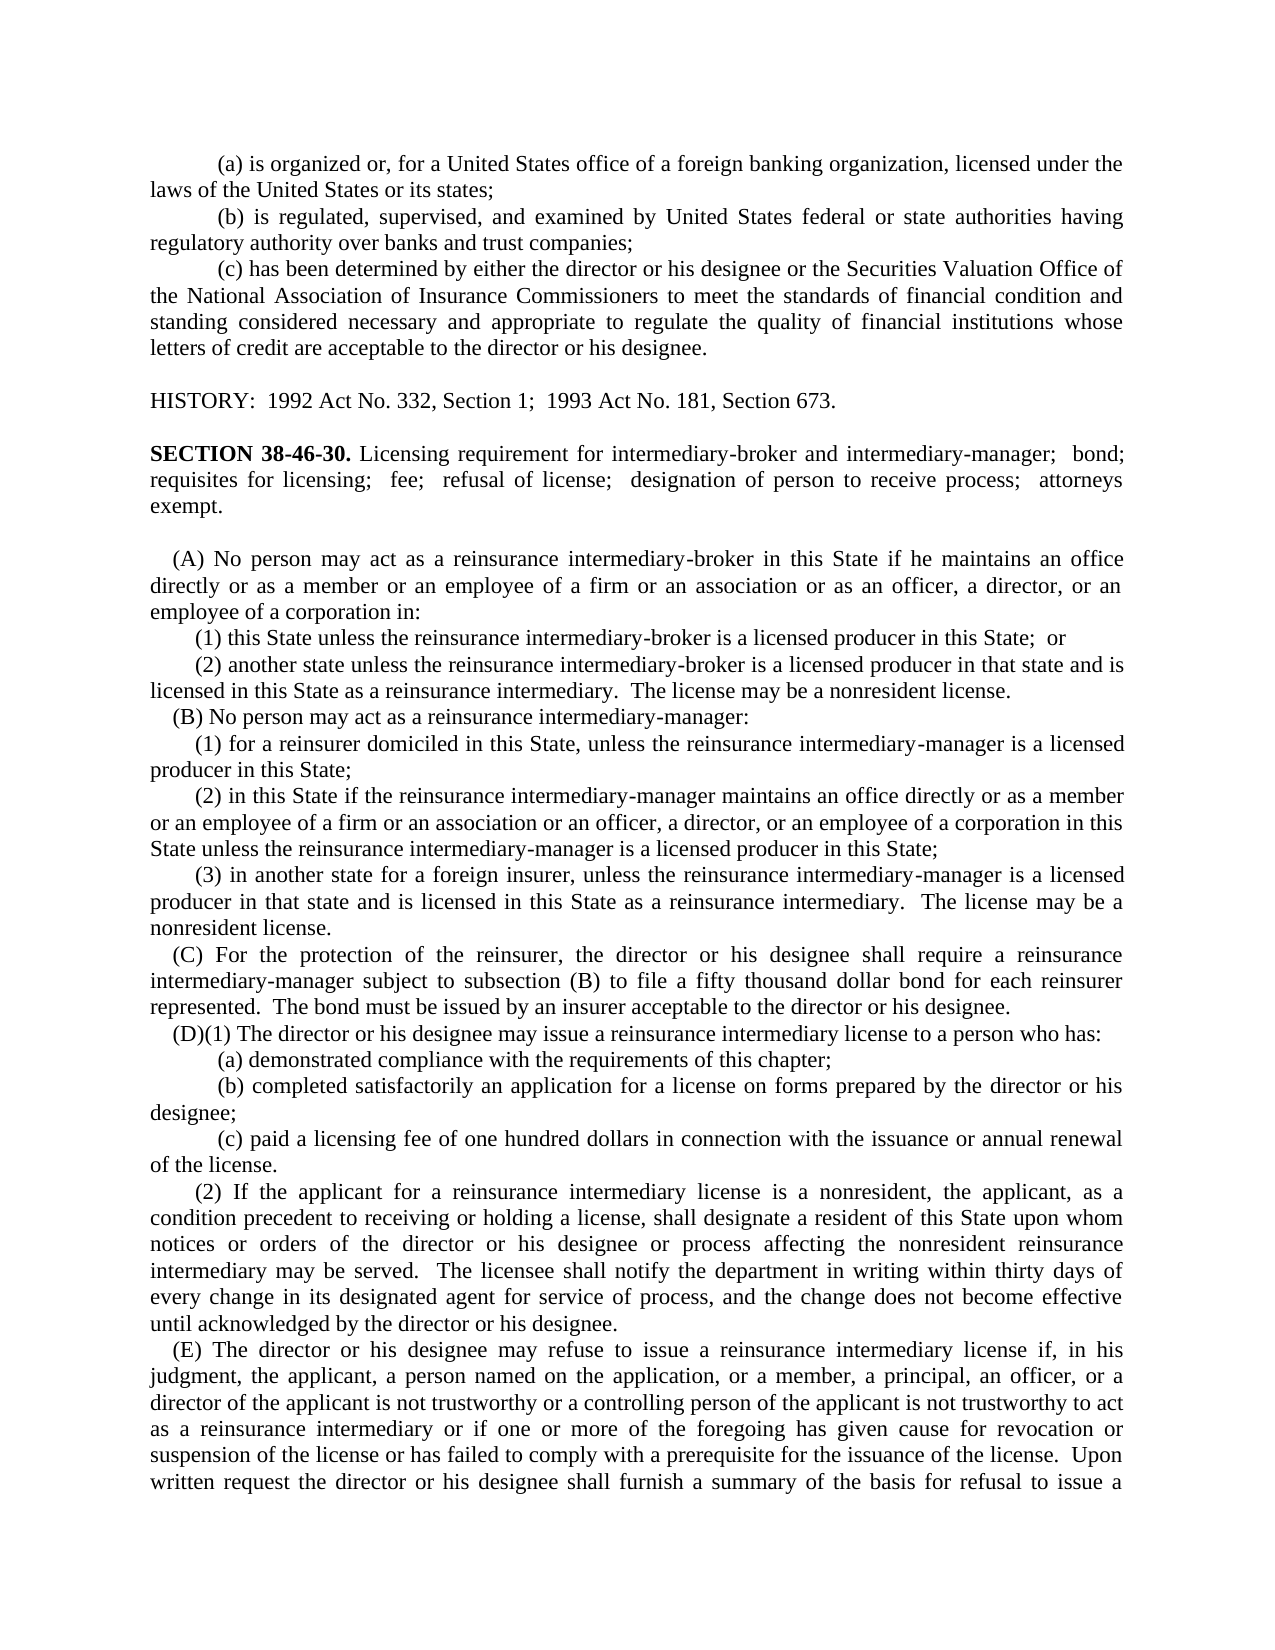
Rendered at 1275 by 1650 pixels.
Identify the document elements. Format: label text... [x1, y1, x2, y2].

text (b) completed satisfactorily an application for a license on forms prepared by the director or his designee; [150, 1072, 1125, 1125]
text HISTORY: 1992 Act No. 332, Section 1; 1993 Act No. 181, Section 673. [150, 387, 1125, 413]
text (A) No person may act as a reinsurance intermediary-broker in this State if he maintains an office directly or as a member or an employee of a firm or an association or as an officer, a director, or an employee of a corporation in: [150, 545, 1125, 624]
text (b) is regulated, supervised, and examined by United States federal or state authorities having regulatory authority over banks and trust companies; [150, 203, 1125, 255]
text (c) has been determined by either the director or his designee or the Securities Valuation Office of the National Association of Insurance Commissioners to meet the standards of financial condition and standing considered necessary and appropriate to regulate the quality of financial institutions whose letters of credit are acceptable to the director or his designee. [150, 255, 1125, 361]
text (C) For the protection of the reinsurer, the director or his designee shall require a reinsurance intermediary-manager subject to subsection (B) to file a fifty thousand dollar bond for each reinsurer represented. The bond must be issued by an insurer acceptable to the director or his designee. [150, 941, 1125, 1020]
text (1) for a reinsurer domiciled in this State, unless the reinsurance intermediary-manager is a licensed producer in this State; [150, 730, 1125, 782]
text (D)(1) The director or his designee may issue a reinsurance intermediary license to a person who has: [150, 1020, 1125, 1046]
text SECTION 38-46-30. Licensing requirement for intermediary-broker and intermediary-manager; bond; requisites for licensing; fee; refusal of license; designation of person to receive process; attorneys exempt. [150, 440, 1125, 519]
text (2) If the applicant for a reinsurance intermediary license is a nonresident, the applicant, as a condition precedent to receiving or holding a license, shall designate a resident of this State upon whom notices or orders of the director or his designee or process affecting the nonresident reinsurance intermediary may be served. The licensee shall notify the department in writing within thirty days of every change in its designated agent for service of process, and the change does not become effective until acknowledged by the director or his designee. [150, 1178, 1125, 1336]
text (2) in this State if the reinsurance intermediary-manager maintains an office directly or as a member or an employee of a firm or an association or an officer, a director, or an employee of a corporation in this State unless the reinsurance intermediary-manager is a licensed producer in this State; [150, 782, 1125, 862]
text (3) in another state for a foreign insurer, unless the reinsurance intermediary-manager is a licensed producer in that state and is licensed in this State as a reinsurance intermediary. The license may be a nonresident license. [150, 862, 1125, 941]
text (2) another state unless the reinsurance intermediary-broker is a licensed producer in that state and is licensed in this State as a reinsurance intermediary. The license may be a nonresident license. [150, 651, 1125, 703]
text (a) is organized or, for a United States office of a foreign banking organization, licensed under the laws of the United States or its states; [150, 150, 1125, 203]
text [150, 1336, 1125, 1494]
text (a) demonstrated compliance with the requirements of this chapter; [150, 1046, 1125, 1072]
text (B) No person may act as a reinsurance intermediary-manager: [150, 703, 1125, 730]
text (1) this State unless the reinsurance intermediary-broker is a licensed producer in this State; or [150, 624, 1125, 651]
text (c) paid a licensing fee of one hundred dollars in connection with the issuance or annual renewal of the license. [150, 1125, 1125, 1178]
